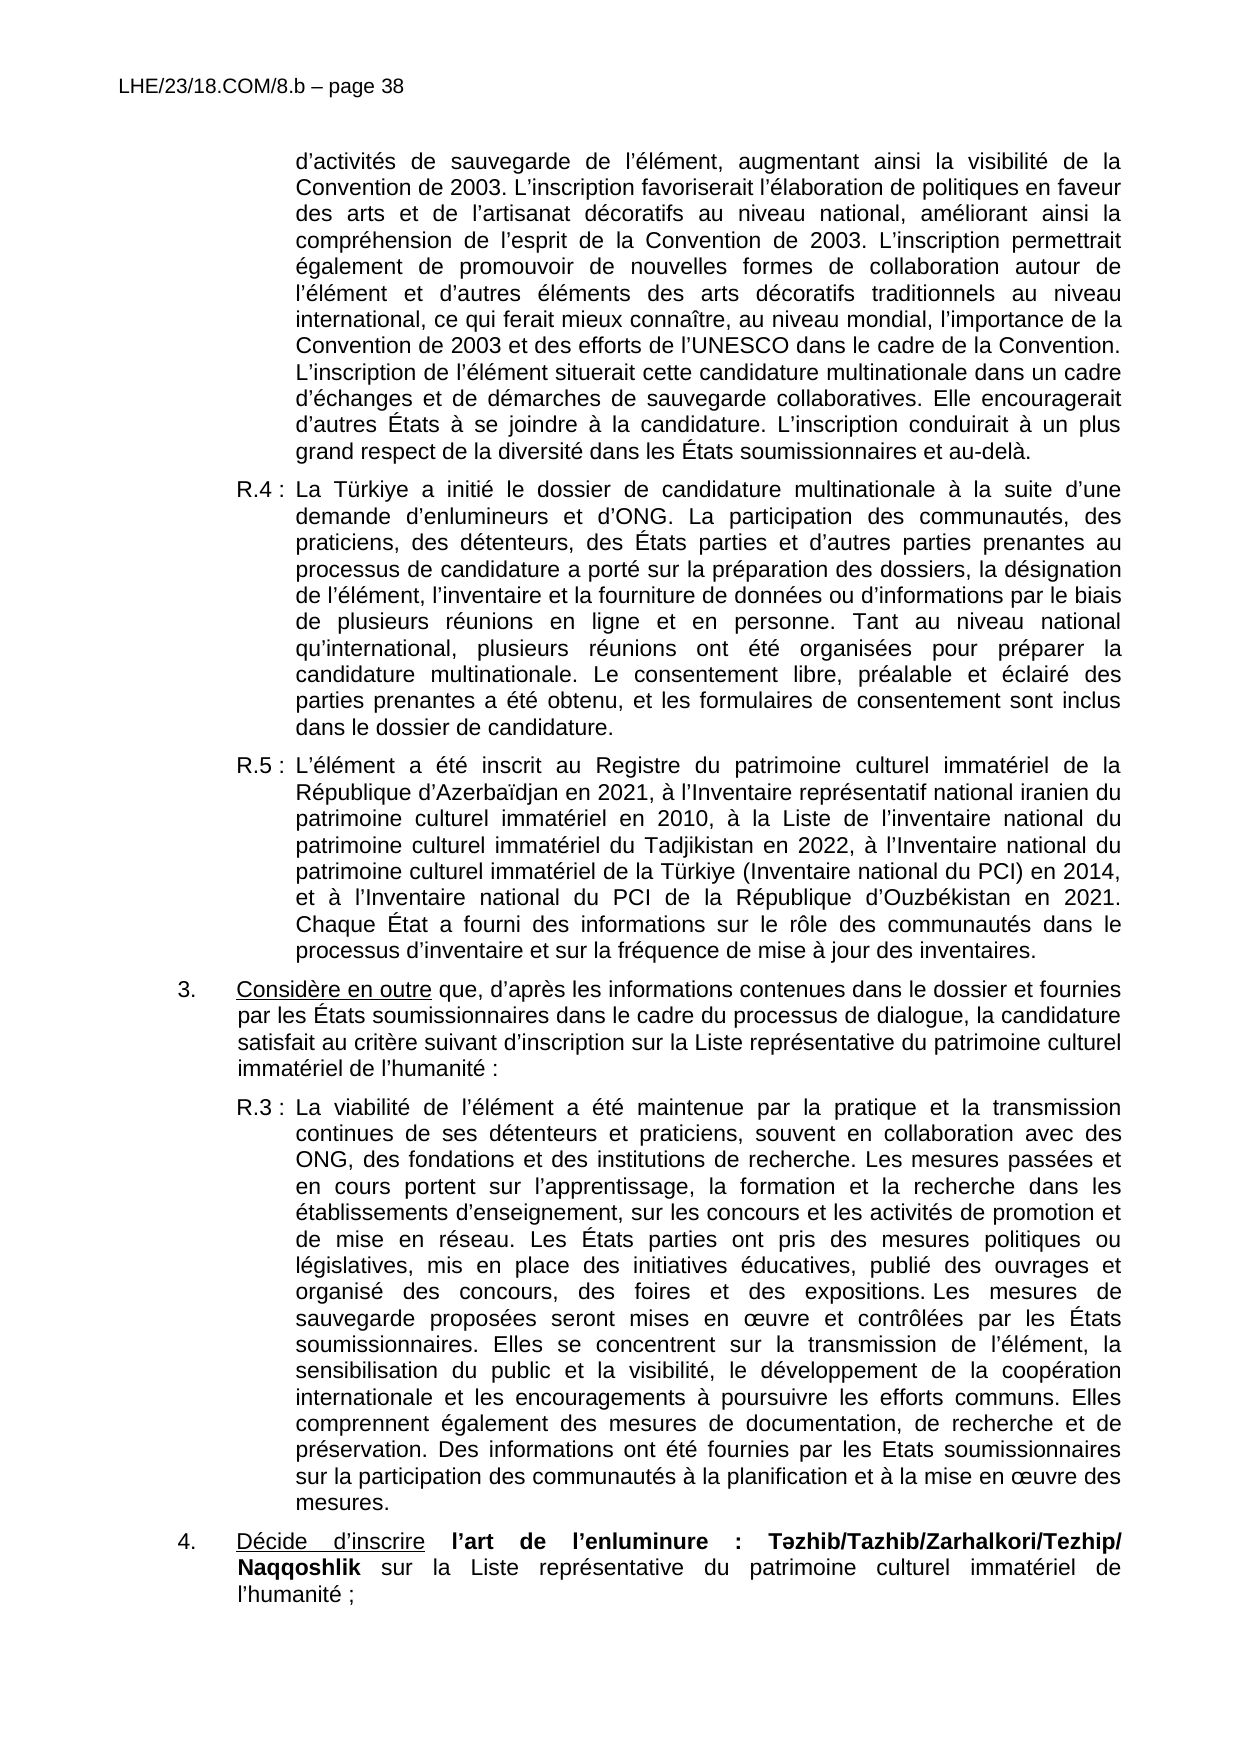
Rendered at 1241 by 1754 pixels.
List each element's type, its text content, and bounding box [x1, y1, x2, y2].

text R.4 : La Türkiye a initié le dossier de candidature multinationale à la suite d’une demande d’enlumineurs et d’ONG. La participation des communautés, des praticiens, des détenteurs, des États parties et d’autres parties prenantes au processus de candidature a porté sur la préparation des dossiers, la désignation de l’élément, l’inventaire et la fourniture de données ou d’informations par le biais de plusieurs réunions en ligne et en personne. Tant au niveau national qu’international, plusieurs réunions ont été organisées pour préparer la candidature multinationale. Le consentement libre, préalable et éclairé des parties prenantes a été obtenu, et les formulaires de consentement sont inclus dans le dossier de candidature. [236, 476, 1122, 740]
text R.3 : La viabilité de l’élément a été maintenue par la pratique et la transmission continues de ses détenteurs et praticiens, souvent en collaboration avec des ONG, des fondations et des institutions de recherche. Les mesures passées et en cours portent sur l’apprentissage, la formation et la recherche dans les établissements d’enseignement, sur les concours et les activités de promotion et de mise en réseau. Les États parties ont pris des mesures politiques ou législatives, mis en place des initiatives éducatives, publié des ouvrages et organisé des concours, des foires et des expositions. Les mesures de sauvegarde proposées seront mises en œuvre et contrôlées par les États soumissionnaires. Elles se concentrent sur la transmission de l’élément, la sensibilisation du public et la visibilité, le développement de la coopération internationale et les encouragements à poursuivre les efforts communs. Elles comprennent également des mesures de documentation, de recherche et de préservation. Des informations ont été fournies par les Etats soumissionnaires sur la participation des communautés à la planification et à la mise en œuvre des mesures. [236, 1094, 1122, 1515]
text R.5 : L’élément a été inscrit au Registre du patrimoine culturel immatériel de la République d’Azerbaïdjan en 2021, à l’Inventaire représentatif national iranien du patrimoine culturel immatériel en 2010, à la Liste de l’inventaire national du patrimoine culturel immatériel du Tadjikistan en 2022, à l’Inventaire national du patrimoine culturel immatériel de la Türkiye (Inventaire national du PCI) en 2014, et à l’Inventaire national du PCI de la République d’Ouzbékistan en 2021. Chaque État a fourni des informations sur le rôle des communautés dans le processus d’inventaire et sur la fréquence de mise à jour des inventaires. [236, 752, 1122, 963]
text 3. Considère en outre que, d’après les informations contenues dans le dossier et fournies par les États soumissionnaires dans le cadre du processus de dialogue, la candidature satisfait au critère suivant d’inscription sur la Liste représentative du patrimoine culturel immatériel de l’humanité : [177, 976, 1122, 1081]
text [236, 148, 1122, 464]
text 4. Décide d’inscrire l’art de l’enluminure : Təzhib/Tazhib/Zarhalkori/Tezhip/ Naqqoshlik sur la Liste représentative du patrimoine culturel immatériel de l’humanité ; [177, 1528, 1122, 1607]
